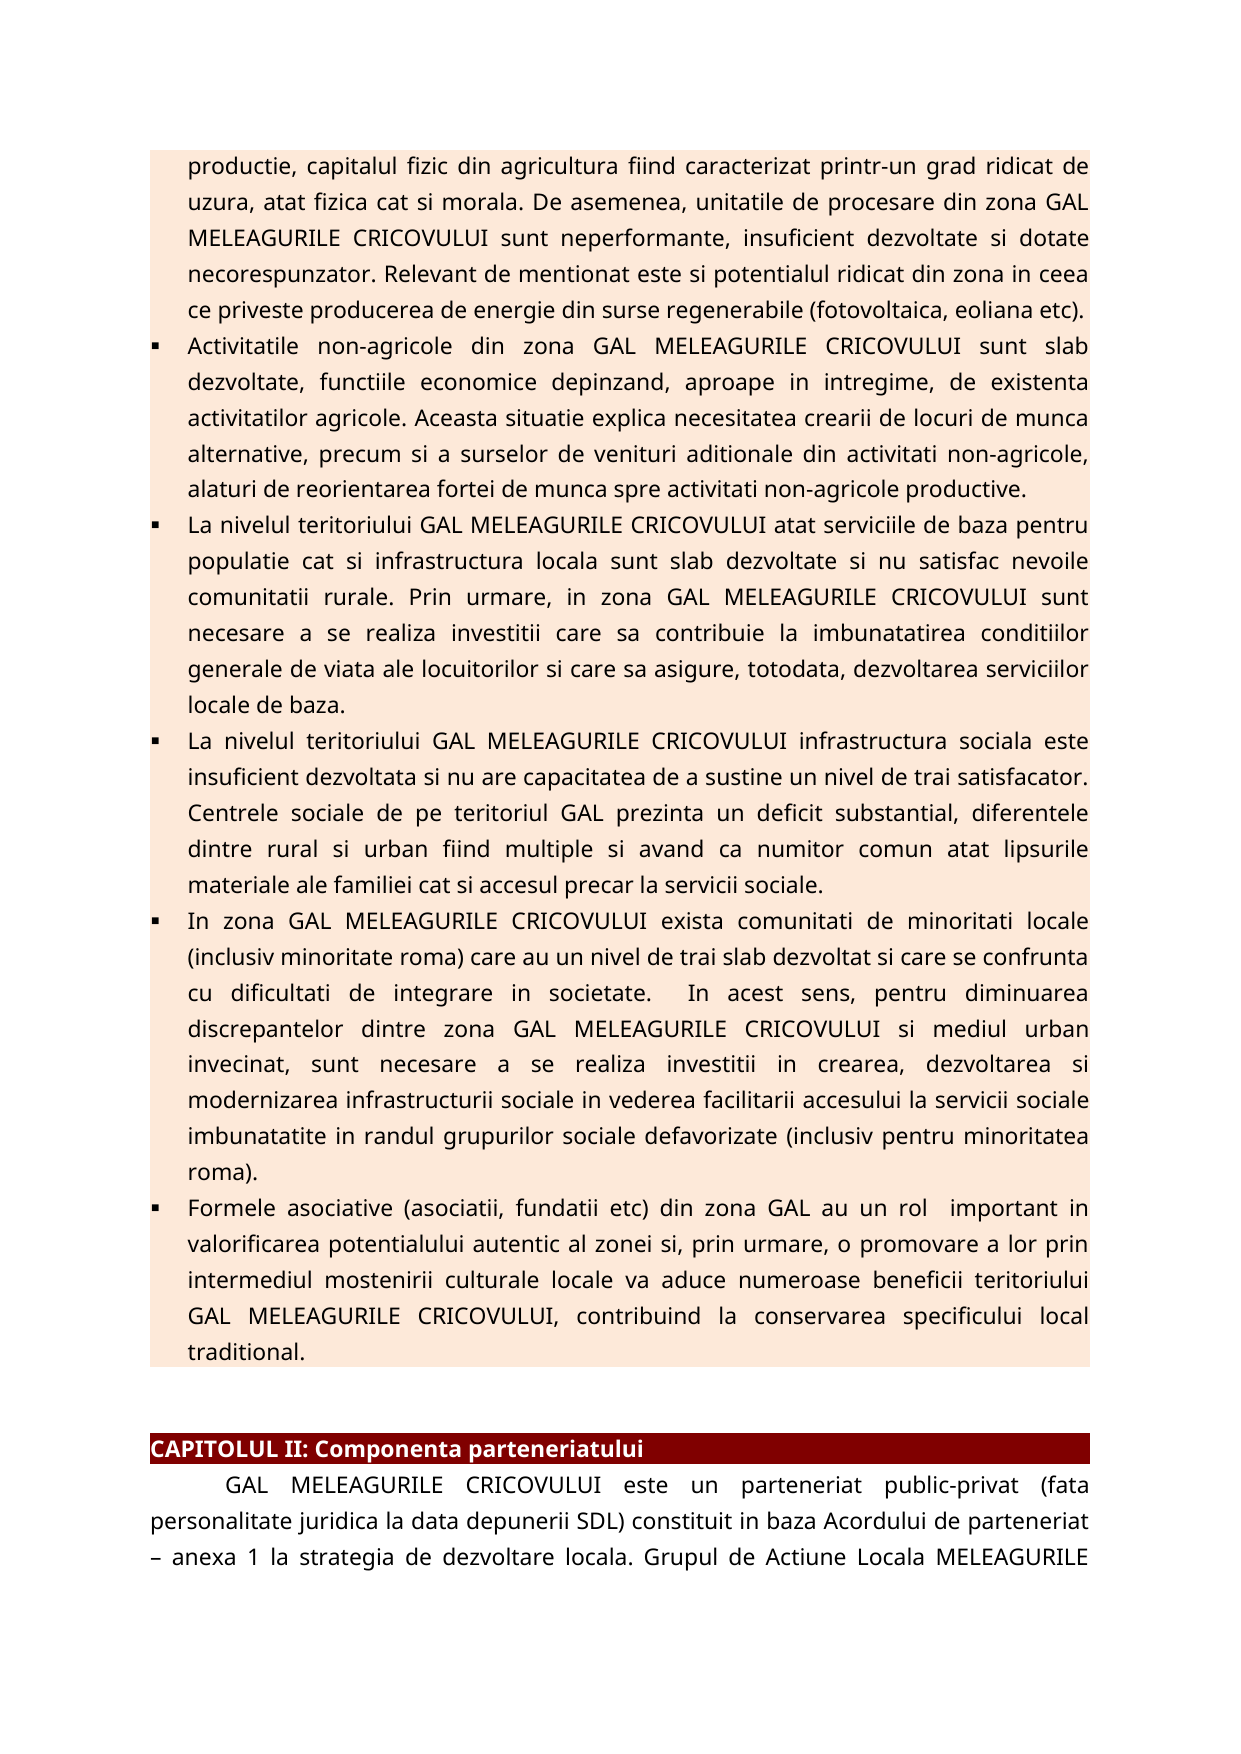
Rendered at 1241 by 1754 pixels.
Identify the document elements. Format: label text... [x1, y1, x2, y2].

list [150, 150, 1090, 325]
list Activitatile non-agricole din zona GAL MELEAGURILE CRICOVULUI sunt slab dezvoltate, functiile economice depinzand, aproape in intregime, de existenta activitatilor agricole. Aceasta situatie explica necesitatea crearii de locuri de munca alternative, precum si a surselor de venituri aditionale din activitati non-agricole, alaturi de reorientarea fortei de munca spre activitati non-agricole productive. [150, 330, 1090, 505]
text CAPITOLUL II: Componenta parteneriatului [150, 1433, 1090, 1464]
list Formele asociative (asociatii, fundatii etc) din zona GAL au un rol important in valorificarea potentialului autentic al zonei si, prin urmare, o promovare a lor prin intermediul mostenirii culturale locale va aduce numeroase beneficii teritoriului GAL MELEAGURILE CRICOVULUI, contribuind la conservarea specificului local traditional. [150, 1192, 1090, 1367]
list La nivelul teritoriului GAL MELEAGURILE CRICOVULUI infrastructura sociala este insuficient dezvoltata si nu are capacitatea de a sustine un nivel de trai satisfacator. Centrele sociale de pe teritoriul GAL prezinta un deficit substantial, diferentele dintre rural si urban fiind multiple si avand ca numitor comun atat lipsurile materiale ale familiei cat si accesul precar la servicii sociale. [150, 725, 1090, 900]
list La nivelul teritoriului GAL MELEAGURILE CRICOVULUI atat serviciile de baza pentru populatie cat si infrastructura locala sunt slab dezvoltate si nu satisfac nevoile comunitatii rurale. Prin urmare, in zona GAL MELEAGURILE CRICOVULUI sunt necesare a se realiza investitii care sa contribuie la imbunatatirea conditiilor generale de viata ale locuitorilor si care sa asigure, totodata, dezvoltarea serviciilor locale de baza. [150, 509, 1090, 720]
list In zona GAL MELEAGURILE CRICOVULUI exista comunitati de minoritati locale (inclusiv minoritate roma) care au un nivel de trai slab dezvoltat si care se confrunta cu dificultati de integrare in societate. In acest sens, pentru diminuarea discrepantelor dintre zona GAL MELEAGURILE CRICOVULUI si mediul urban invecinat, sunt necesare a se realiza investitii in crearea, dezvoltarea si modernizarea infrastructurii sociale in vederea facilitarii accesului la servicii sociale imbunatatite in randul grupurilor sociale defavorizate (inclusiv pentru minoritatea roma). [150, 905, 1090, 1187]
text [150, 1469, 1090, 1572]
